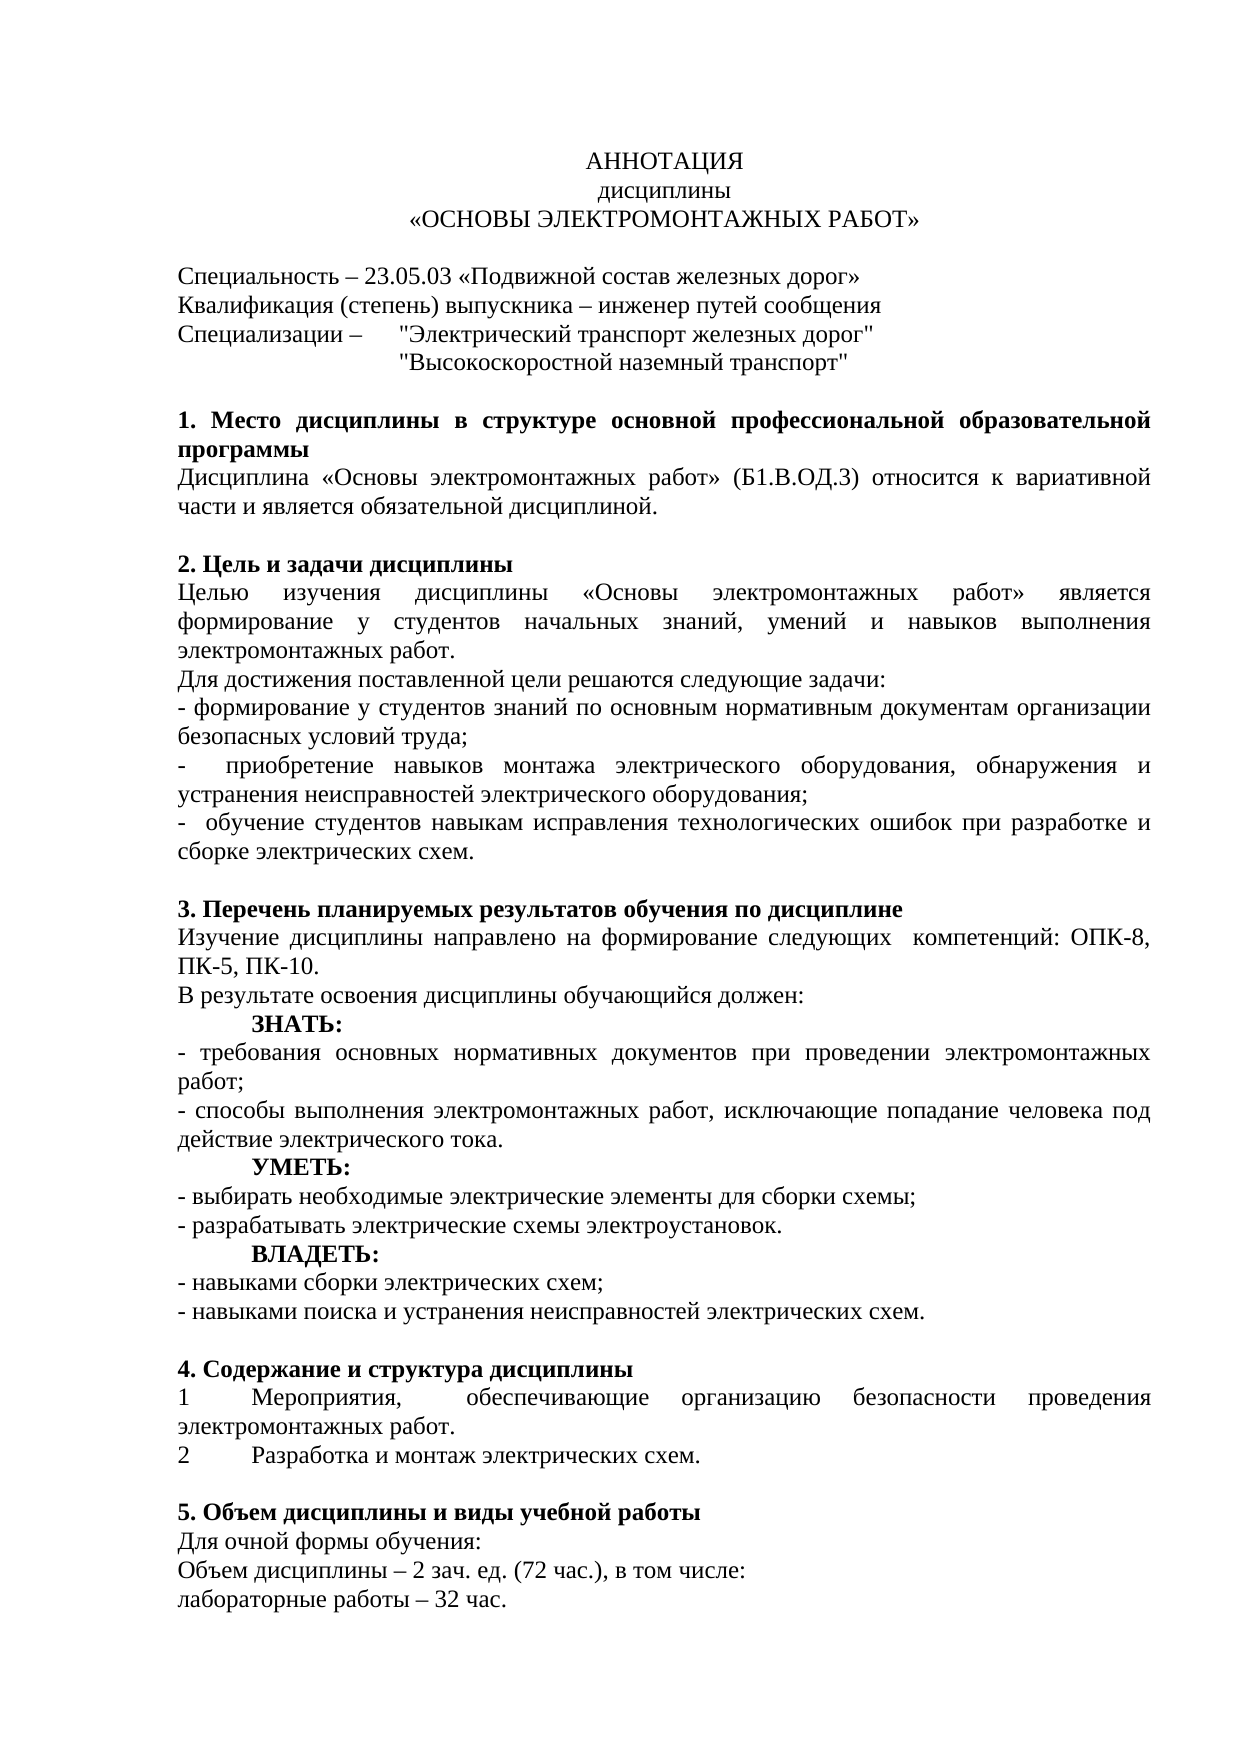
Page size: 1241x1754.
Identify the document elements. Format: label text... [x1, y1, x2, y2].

text - приобретение навыков монтажа электрического оборудования, обнаружения и устранения неисправностей электрического оборудования; [177, 750, 1152, 807]
text - навыками сборки электрических схем; [177, 1267, 1152, 1296]
text ЗНАТЬ: [177, 1009, 1152, 1037]
text 2 Разработка и монтаж электрических схем. [177, 1440, 1152, 1469]
text Для достижения поставленной цели решаются следующие задачи: [177, 664, 1152, 692]
text Объем дисциплины – 2 зач. ед. (72 час.), в том числе: [177, 1555, 1152, 1584]
text Специализации – "Электрический транспорт железных дорог" [177, 319, 1152, 347]
text 1. Место дисциплины в структуре основной профессиональной образовательной программы [177, 405, 1152, 462]
text - способы выполнения электромонтажных работ, исключающие попадание человека под действие электрического тока. [177, 1095, 1152, 1152]
text - обучение студентов навыкам исправления технологических ошибок при разработке и сборке электрических схем. [177, 807, 1152, 865]
text В результате освоения дисциплины обучающийся должен: [177, 980, 1152, 1009]
text - формирование у студентов знаний по основным нормативным документам организации безопасных условий труда; [177, 692, 1152, 750]
text АННОТАЦИЯ [177, 146, 1152, 175]
text дисциплины [177, 175, 1152, 204]
text 4. Содержание и структура дисциплины [177, 1354, 1152, 1382]
text Специальность – 23.05.03 «Подвижной состав железных дорог» [177, 261, 1152, 290]
text Квалификация (степень) выпускника – инженер путей сообщения [177, 290, 1152, 319]
text Для очной формы обучения: [177, 1526, 1152, 1555]
text УМЕТЬ: [177, 1152, 1152, 1181]
text - требования основных нормативных документов при проведении электромонтажных работ; [177, 1037, 1152, 1095]
text лабораторные работы – 32 час. [177, 1584, 1152, 1612]
text 2. Цель и задачи дисциплины [177, 549, 1152, 577]
text ВЛАДЕТЬ: [177, 1239, 1152, 1267]
text Дисциплина «Основы электромонтажных работ» (Б1.В.ОД.3) относится к вариативной части и является обязательной дисциплиной. [177, 462, 1152, 520]
text - разрабатывать электрические схемы электроустановок. [177, 1210, 1152, 1239]
text Изучение дисциплины направлено на формирование следующих компетенций: ОПК-8, ПК-5, ПК-10. [177, 922, 1152, 980]
text - навыками поиска и устранения неисправностей электрических схем. [177, 1296, 1152, 1325]
text "Высокоскоростной наземный транспорт" [177, 347, 1152, 376]
text «ОСНОВЫ ЭЛЕКТРОМОНТАЖНЫХ РАБОТ» [177, 204, 1152, 232]
text 1 Мероприятия, обеспечивающие организацию безопасности проведения электромонтажных работ. [177, 1382, 1152, 1440]
text Целью изучения дисциплины «Основы электромонтажных работ» является формирование у студентов начальных знаний, умений и навыков выполнения электромонтажных работ. [177, 577, 1152, 664]
text 5. Объем дисциплины и виды учебной работы [177, 1497, 1152, 1526]
text - выбирать необходимые электрические элементы для сборки схемы; [177, 1181, 1152, 1210]
text 3. Перечень планируемых результатов обучения по дисциплине [177, 894, 1152, 922]
